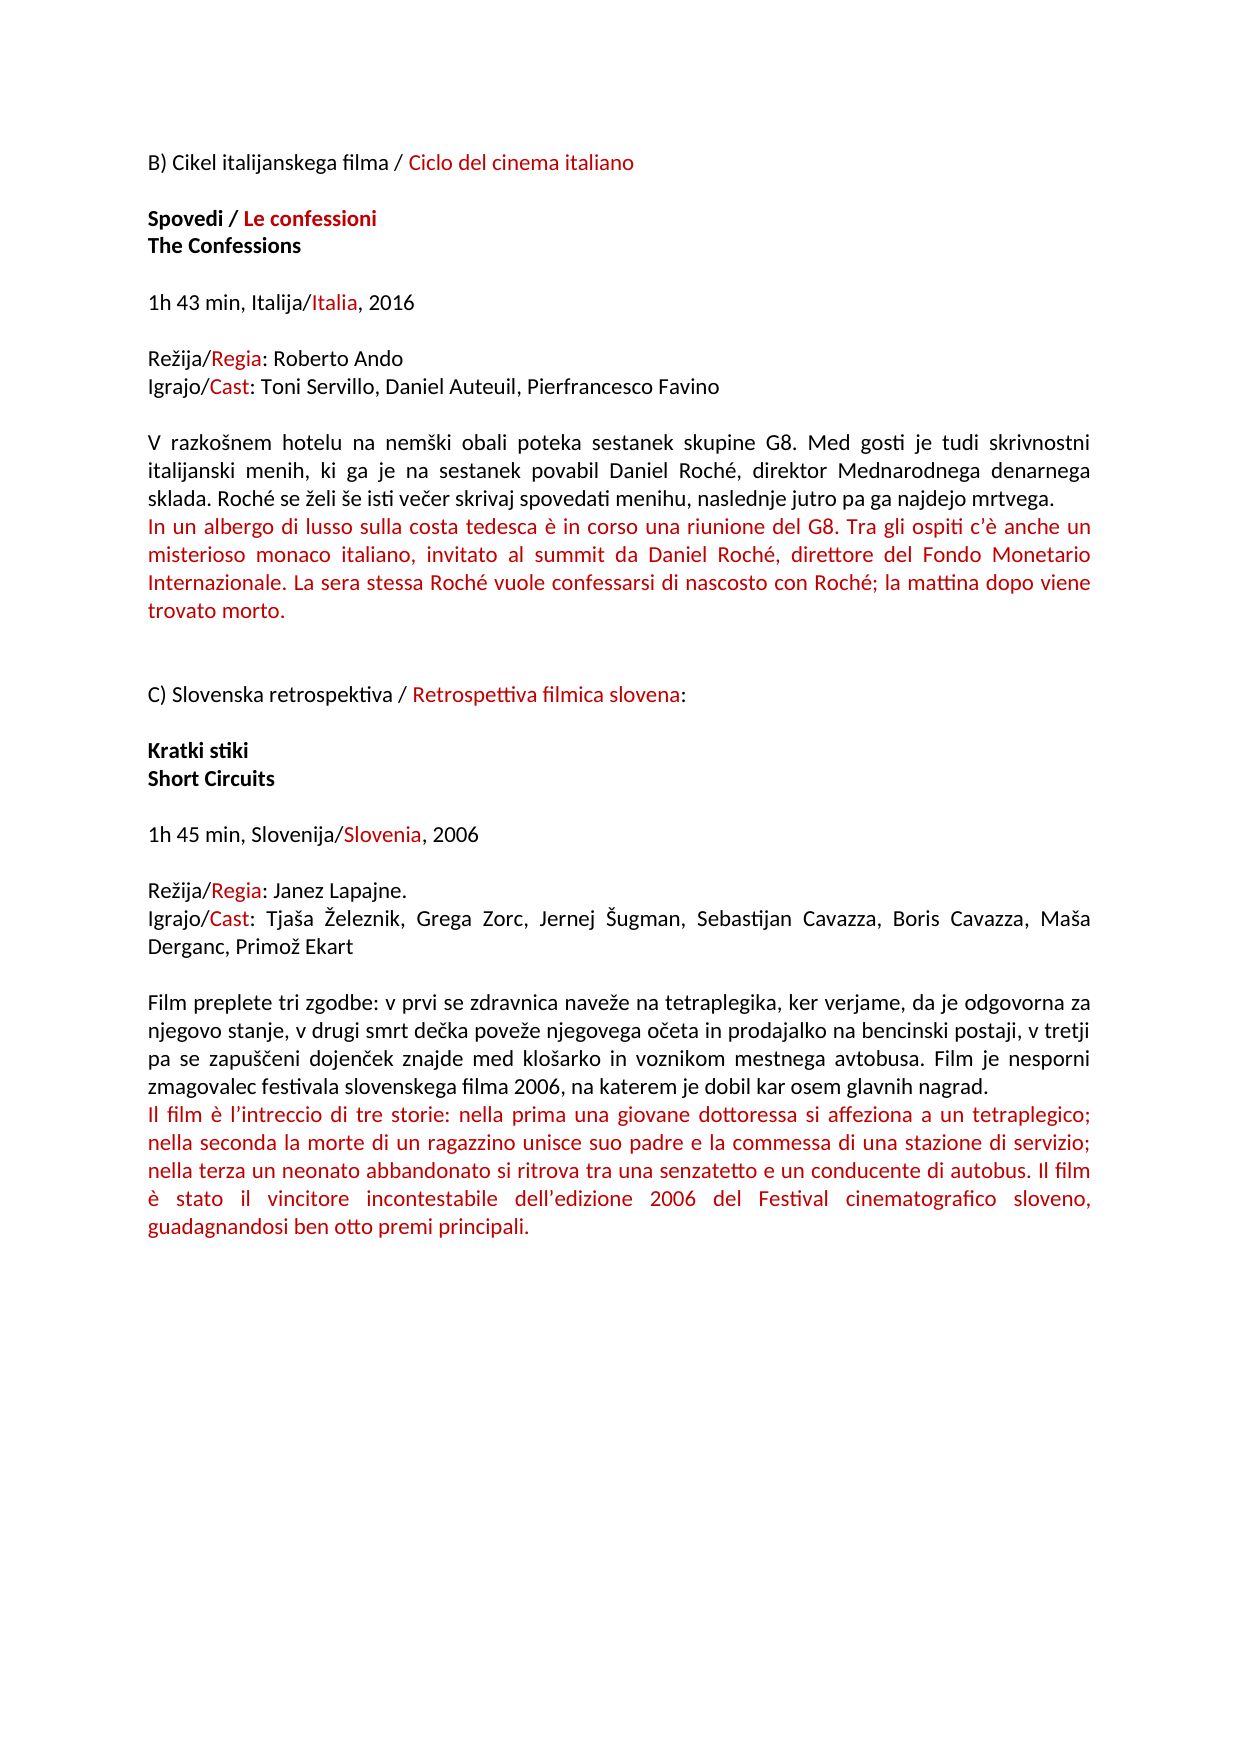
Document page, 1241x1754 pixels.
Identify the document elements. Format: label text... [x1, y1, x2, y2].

text Režija/Regia: Janez Lapajne. [148, 876, 1093, 904]
text 1h 43 min, Italija/Italia, 2016 [148, 288, 1093, 316]
text Film preplete tri zgodbe: v prvi se zdravnica naveže na tetraplegika, ker verjame, da je odgovorna za njegovo stanje, v drugi smrt dečka poveže njegovega očeta in prodajalko na bencinski postaji, v tretji pa se zapuščeni dojenček znajde med klošarko in voznikom mestnega avtobusa. Film je nesporni zmagovalec festivala slovenskega filma 2006, na katerem je dobil kar osem glavnih nagrad. [148, 988, 1093, 1100]
text In un albergo di lusso sulla costa tedesca è in corso una riunione del G8. Tra gli ospiti c’è anche un misterioso monaco italiano, invitato al summit da Daniel Roché, direttore del Fondo Monetario Internazionale. La sera stessa Roché vuole confessarsi di nascosto con Roché; la mattina dopo viene trovato morto. [148, 512, 1093, 624]
text B) Cikel italijanskega filma / Ciclo del cinema italiano [148, 148, 1093, 176]
text V razkošnem hotelu na nemški obali poteka sestanek skupine G8. Med gosti je tudi skrivnostni italijanski menih, ki ga je na sestanek povabil Daniel Roché, direktor Mednarodnega denarnega sklada. Roché se želi še isti večer skrivaj spovedati menihu, naslednje jutro pa ga najdejo mrtvega. [148, 428, 1093, 512]
text Short Circuits [148, 764, 1093, 792]
text C) Slovenska retrospektiva / Retrospettiva filmica slovena: [148, 680, 1093, 708]
text Igrajo/Cast: Tjaša Železnik, Grega Zorc, Jernej Šugman, Sebastijan Cavazza, Boris Cavazza, Maša Derganc, Primož Ekart [148, 904, 1093, 960]
text 1h 45 min, Slovenija/Slovenia, 2006 [148, 820, 1093, 848]
text Il film è l’intreccio di tre storie: nella prima una giovane dottoressa si affeziona a un tetraplegico; nella seconda la morte di un ragazzino unisce suo padre e la commessa di una stazione di servizio; nella terza un neonato abbandonato si ritrova tra una senzatetto e un conducente di autobus. Il film è stato il vincitore incontestabile dell’edizione 2006 del Festival cinematografico sloveno, guadagnandosi ben otto premi principali. [148, 1100, 1093, 1240]
text The Confessions [148, 232, 1093, 260]
text Režija/Regia: Roberto Ando [148, 344, 1093, 372]
text Igrajo/Cast: Toni Servillo, Daniel Auteuil, Pierfrancesco Favino [148, 372, 1093, 400]
text Kratki stiki [148, 736, 1093, 764]
text Spovedi / Le confessioni [148, 204, 1093, 232]
